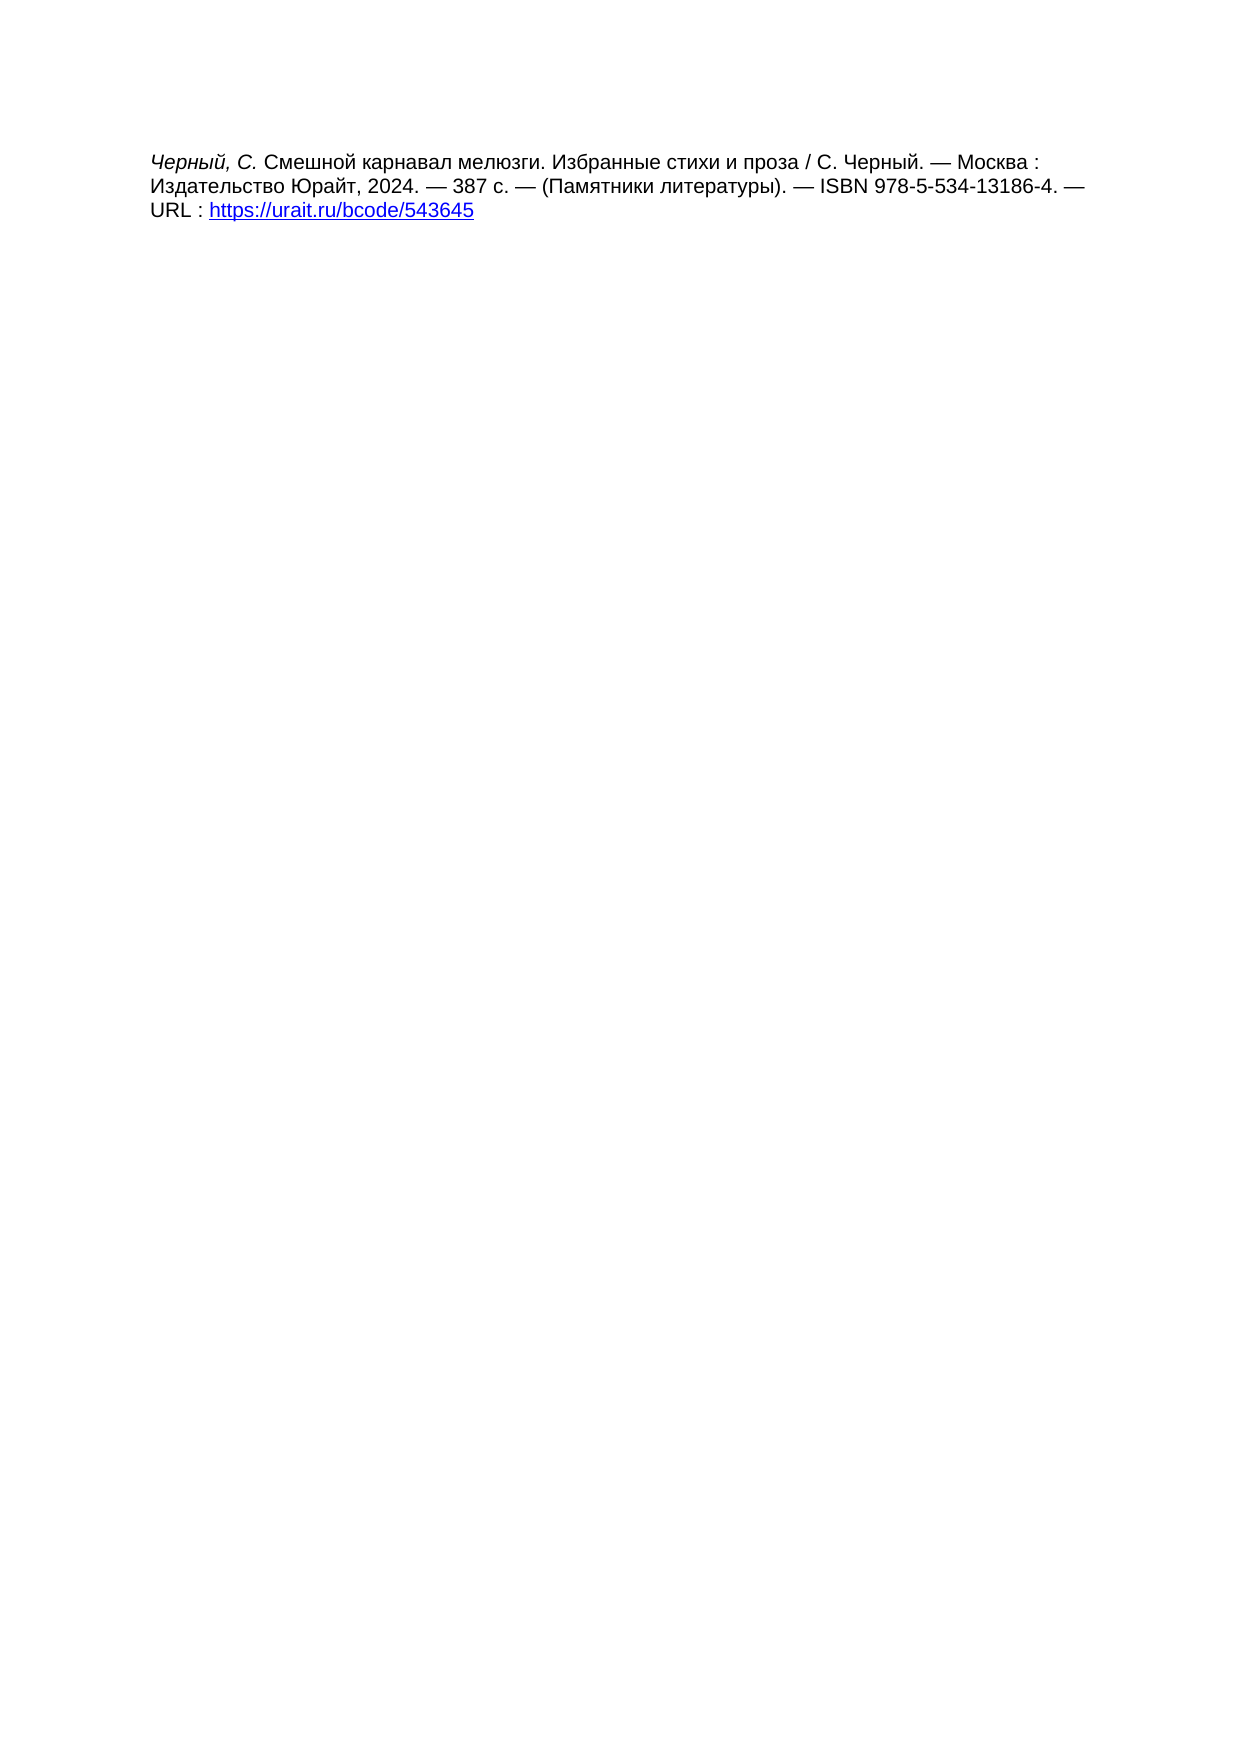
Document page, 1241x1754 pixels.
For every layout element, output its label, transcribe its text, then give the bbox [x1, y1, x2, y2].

text Черный, С. Смешной карнавал мелюзги. Избранные стихи и проза / С. Черный. — Москва : Издательство Юрайт, 2024. — 387 с. — (Памятники литературы). — ISBN 978-5-534-13186-4. — URL : https://urait.ru/bcode/543645 [150, 150, 1090, 222]
